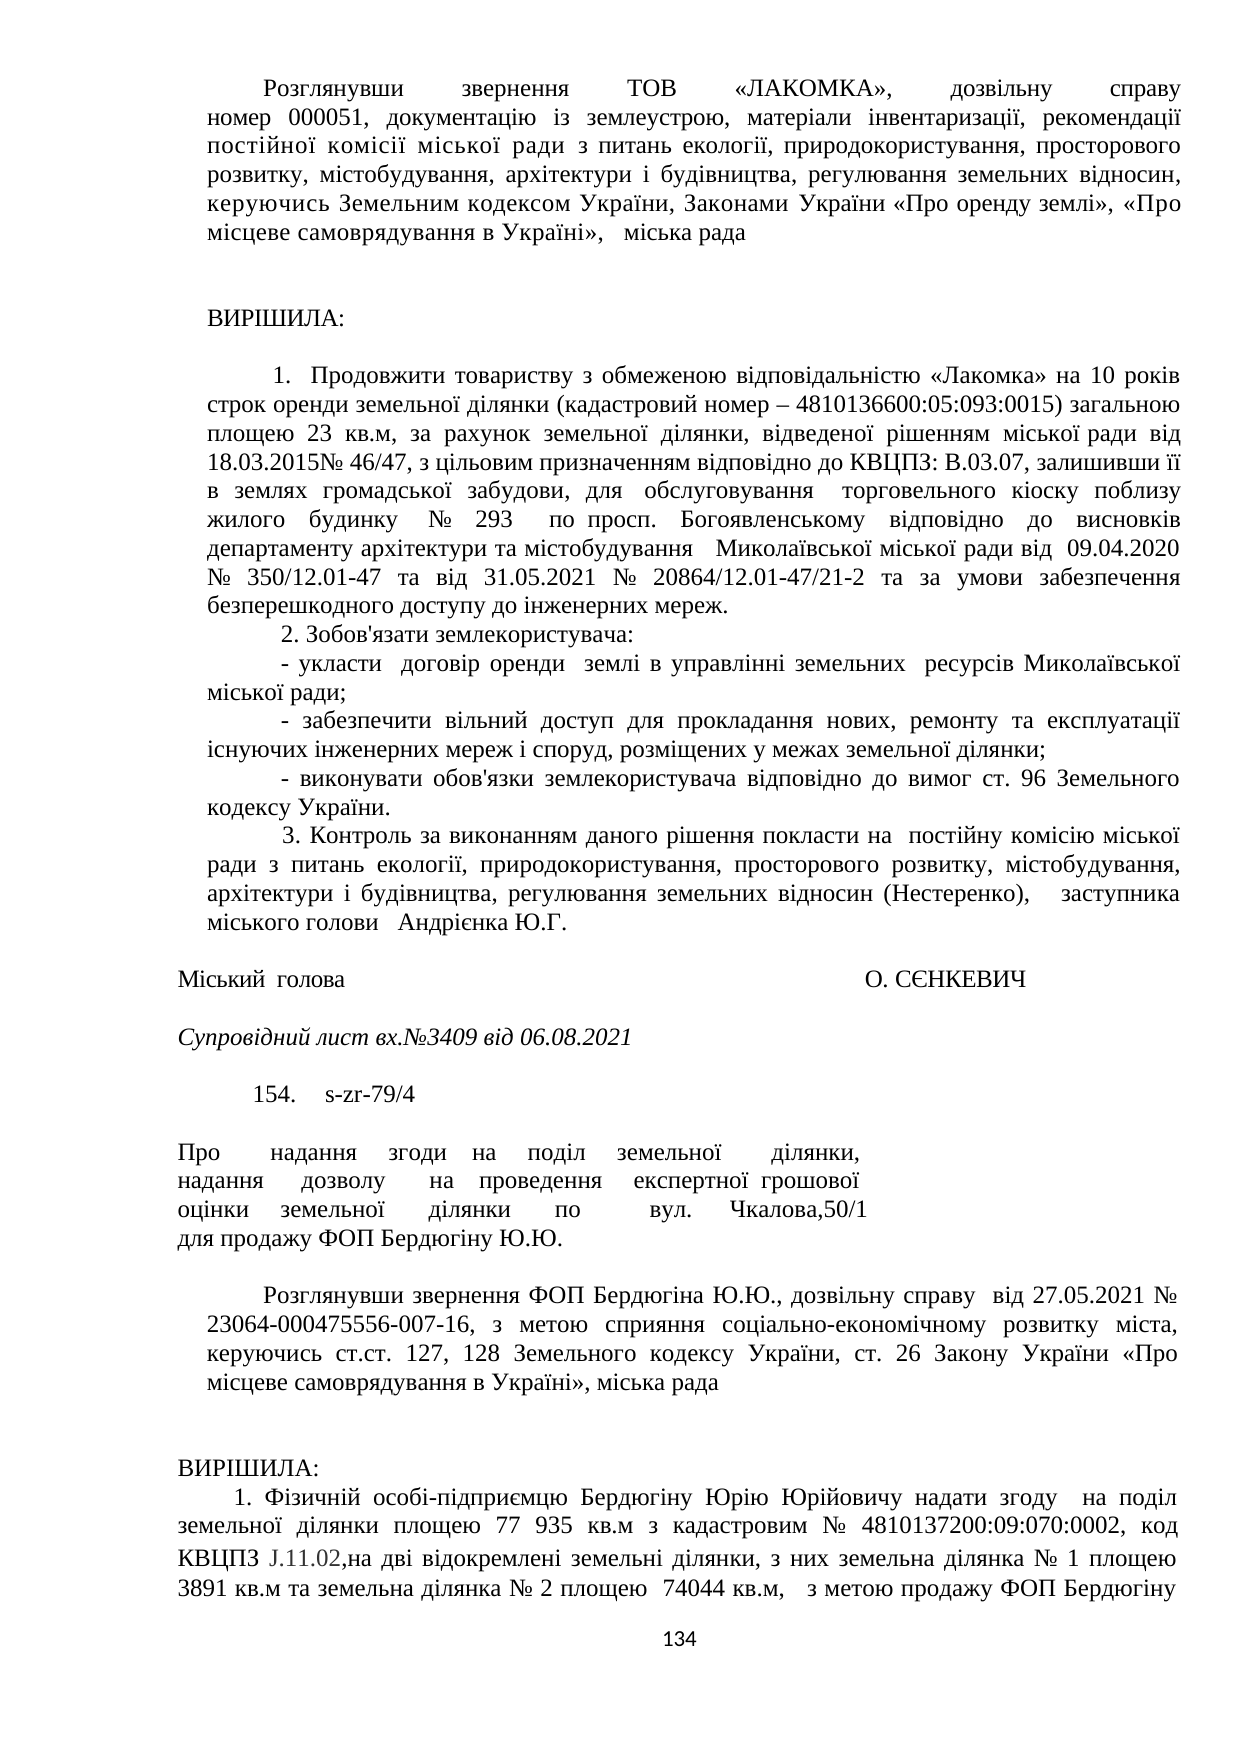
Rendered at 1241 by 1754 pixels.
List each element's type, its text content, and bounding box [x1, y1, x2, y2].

text Розглянувши звернення ФОП Бердюгіна Ю.Ю., дозвільну справу від 27.05.2021 № 23064-000475556-007-16, з метою сприяння соціально-економічному розвитку міста, керуючись ст.ст. 127, 128 Земельного кодексу України, ст. 26 Закону України «Про місцеве самоврядування в Україні», міська рада [207, 1281, 1178, 1396]
text - укласти договір оренди землі в управлінні земельних ресурсів Миколаївської міської ради; [207, 648, 1181, 706]
text надання дозволу на проведення експертної грошової [177, 1166, 1181, 1194]
text ВИРІШИЛА: [177, 1453, 1178, 1482]
text Міський голова О. СЄНКЕВИЧ [177, 964, 1181, 993]
text 3. Контроль за виконанням даного рішення покласти на постійну комісію міської ради з питань екології, природокористування, просторового розвитку, містобудування, архітектури і будівництва, регулювання земельних відносин (Нестеренко), заступника міського голови Андрієнка Ю.Г. [207, 821, 1181, 936]
text - забезпечити вільний доступ для прокладання нових, ремонту та експлуатації існуючих інженерних мереж і споруд, розміщених у межах земельної ділянки; [207, 706, 1181, 763]
text 2. Зобов'язати землекористувача: [207, 619, 1181, 648]
text ВИРІШИЛА: [207, 303, 1181, 332]
list s-zr-79/4 [252, 1079, 1181, 1108]
text - виконувати обов'язки землекористувача відповідно до вимог ст. 96 Земельного кодексу України. [207, 763, 1181, 821]
text для продажу ФОП Бердюгіну Ю.Ю. [177, 1223, 1181, 1252]
text Про надання згоди на поділ земельної ділянки, [177, 1137, 1181, 1166]
text оцінки земельної ділянки по вул. Чкалова,50/1 [177, 1194, 1181, 1223]
text Розглянувши звернення ТОВ «ЛАКОМКА», дозвільну справу номер 000051, документацію із землеустрою, матеріали інвентаризації, рекомендації постійної комісії міської ради з питань екології, природокористування, просторового розвитку, містобудування, архітектури і будівництва, регулювання земельних відносин, керуючись Земельним кодексом України, Законами України «Про оренду землі», «Про місцеве самоврядування в Україні», міська рада [207, 73, 1181, 246]
text 1. Продовжити товариству з обмеженою відповідальністю «Лакомка» на 10 років строк оренди земельної ділянки (кадастровий номер – 4810136600:05:093:0015) загальною площею 23 кв.м, за рахунок земельної ділянки, відведеної рішенням міської ради від 18.03.2015№ 46/47, з цільовим призначенням відповідно до КВЦПЗ: В.03.07, залишивши її в землях громадської забудови, для обслуговування торговельного кіоску поблизу жилого будинку № 293 по просп. Богоявленському відповідно до висновків департаменту архітектури та містобудування Миколаївської міської ради від 09.04.2020 № 350/12.01-47 та від 31.05.2021 № 20864/12.01-47/21-2 та за умови забезпечення безперешкодного доступу до інженерних мереж. [207, 504, 1181, 619]
text Супровідний лист вх.№3409 від 06.08.2021 [177, 1022, 1181, 1051]
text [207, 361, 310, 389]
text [177, 1482, 1178, 1602]
text 1. Продовжити товариству з обмеженою відповідальністю «Лакомка» на 10 років строк оренди земельної ділянки (кадастровий номер – 4810136600:05:093:0015) загальною площею 23 кв.м, за рахунок земельної ділянки, відведеної рішенням міської ради від 18.03.2015№ 46/47, з цільовим призначенням відповідно до КВЦПЗ: В.03.07, залишивши її в землях громадської забудови, для обслуговування торговельного кіоску поблизу жилого будинку № 293 по просп. Богоявленському відповідно до висновків департаменту архітектури та містобудування Миколаївської міської ради від 09.04.2020 № 350/12.01-47 та від 31.05.2021 № 20864/12.01-47/21-2 та за умови забезпечення безперешкодного доступу до інженерних мереж. [207, 447, 1181, 504]
